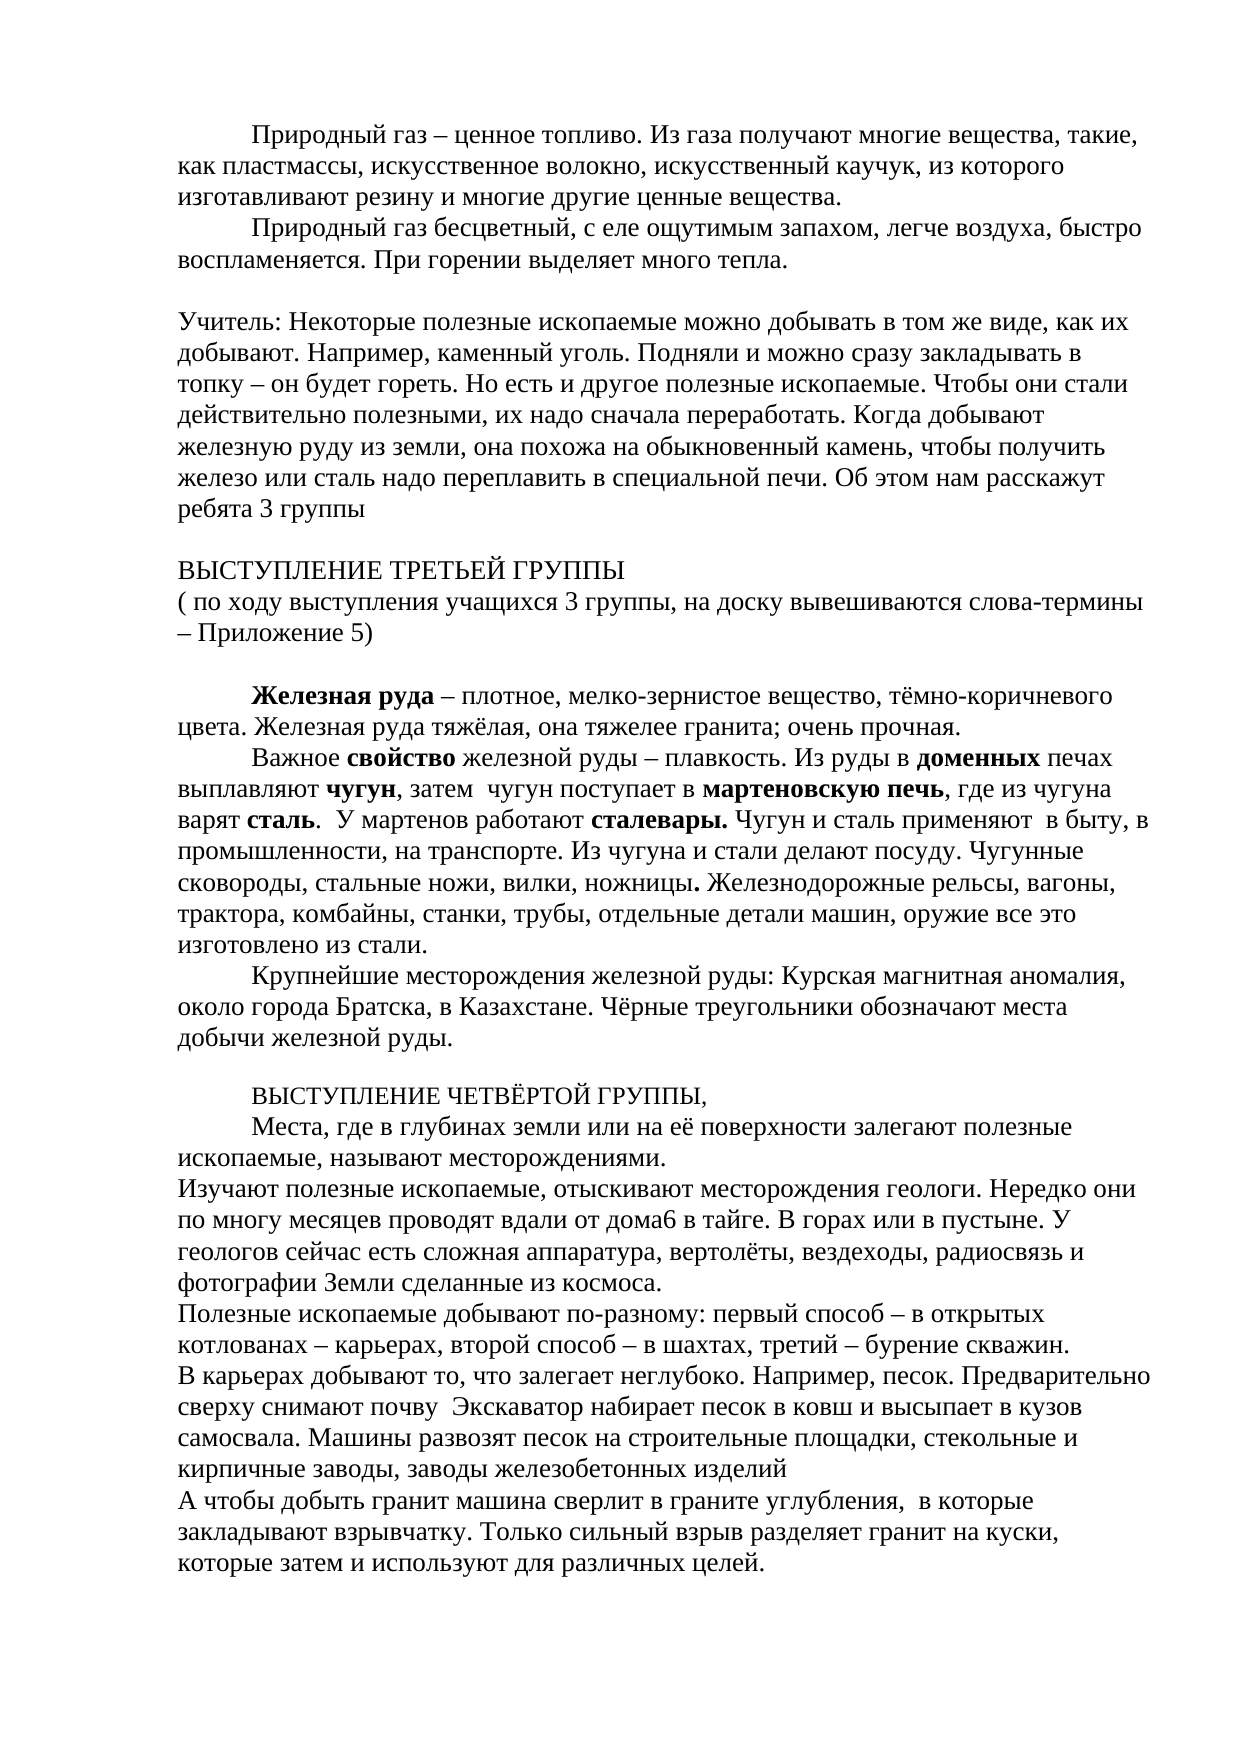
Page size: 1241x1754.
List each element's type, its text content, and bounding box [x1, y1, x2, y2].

text Места, где в глубинах земли или на её поверхности залегают полезные ископаемые, называют месторождениями. [177, 1110, 1152, 1172]
text Железная руда – плотное, мелко-зернистое вещество, тёмно-коричневого цвета. Железная руда тяжёлая, она тяжелее гранита; очень прочная. [177, 679, 1152, 741]
text ( по ходу выступления учащихся 3 группы, на доску вывешиваются слова-термины – Приложение 5) [177, 585, 1152, 648]
text А чтобы добыть гранит машина сверлит в граните углубления, в которые закладывают взрывчатку. Только сильный взрыв разделяет гранит на куски, которые затем и используют для различных целей. [177, 1484, 1152, 1577]
text В карьерах добывают то, что залегает неглубоко. Например, песок. Предварительно сверху снимают почву Экскаватор набирает песок в ковш и высыпает в кузов самосвала. Машины развозят песок на строительные площадки, стекольные и кирпичные заводы, заводы железобетонных изделий [177, 1359, 1152, 1484]
text Крупнейшие месторождения железной руды: Курская магнитная аномалия, около города Братска, в Казахстане. Чёрные треугольники обозначают места добычи железной руды. [177, 959, 1152, 1052]
text ВЫСТУПЛЕНИЕ ЧЕТВЁРТОЙ ГРУППЫ, [177, 1081, 1152, 1110]
text Полезные ископаемые добывают по-разному: первый способ – в открытых котлованах – карьерах, второй способ – в шахтах, третий – бурение скважин. [177, 1297, 1152, 1359]
text Природный газ – ценное топливо. Из газа получают многие вещества, такие, как пластмассы, искусственное волокно, искусственный каучук, из которого изготавливают резину и многие другие ценные вещества. [177, 118, 1152, 212]
text Учитель: Некоторые полезные ископаемые можно добывать в том же виде, как их добывают. Например, каменный уголь. Подняли и можно сразу закладывать в топку – он будет гореть. Но есть и другое полезные ископаемые. Чтобы они стали действительно полезными, их надо сначала переработать. Когда добывают железную руду из земли, она похожа на обыкновенный камень, чтобы получить железо или сталь надо переплавить в специальной печи. Об этом нам расскажут ребята 3 группы [177, 305, 1152, 523]
text Важное свойство железной руды – плавкость. Из руды в доменных печах выплавляют чугун, затем чугун поступает в мартеновскую печь, где из чугуна варят сталь. У мартенов работают сталевары. Чугун и сталь применяют в быту, в промышленности, на транспорте. Из чугуна и стали делают посуду. Чугунные сковороды, стальные ножи, вилки, ножницы. Железнодорожные рельсы, вагоны, трактора, комбайны, станки, трубы, отдельные детали машин, оружие все это изготовлено из стали. [177, 741, 1152, 959]
text Природный газ бесцветный, с еле ощутимым запахом, легче воздуха, быстро воспламеняется. При горении выделяет много тепла. [177, 212, 1152, 274]
text Изучают полезные ископаемые, отыскивают месторождения геологи. Нередко они по многу месяцев проводят вдали от дома6 в тайге. В горах или в пустыне. У геологов сейчас есть сложная аппаратура, вертолёты, вездеходы, радиосвязь и фотографии Земли сделанные из космоса. [177, 1172, 1152, 1297]
text ВЫСТУПЛЕНИЕ ТРЕТЬЕЙ ГРУППЫ [177, 554, 1152, 585]
